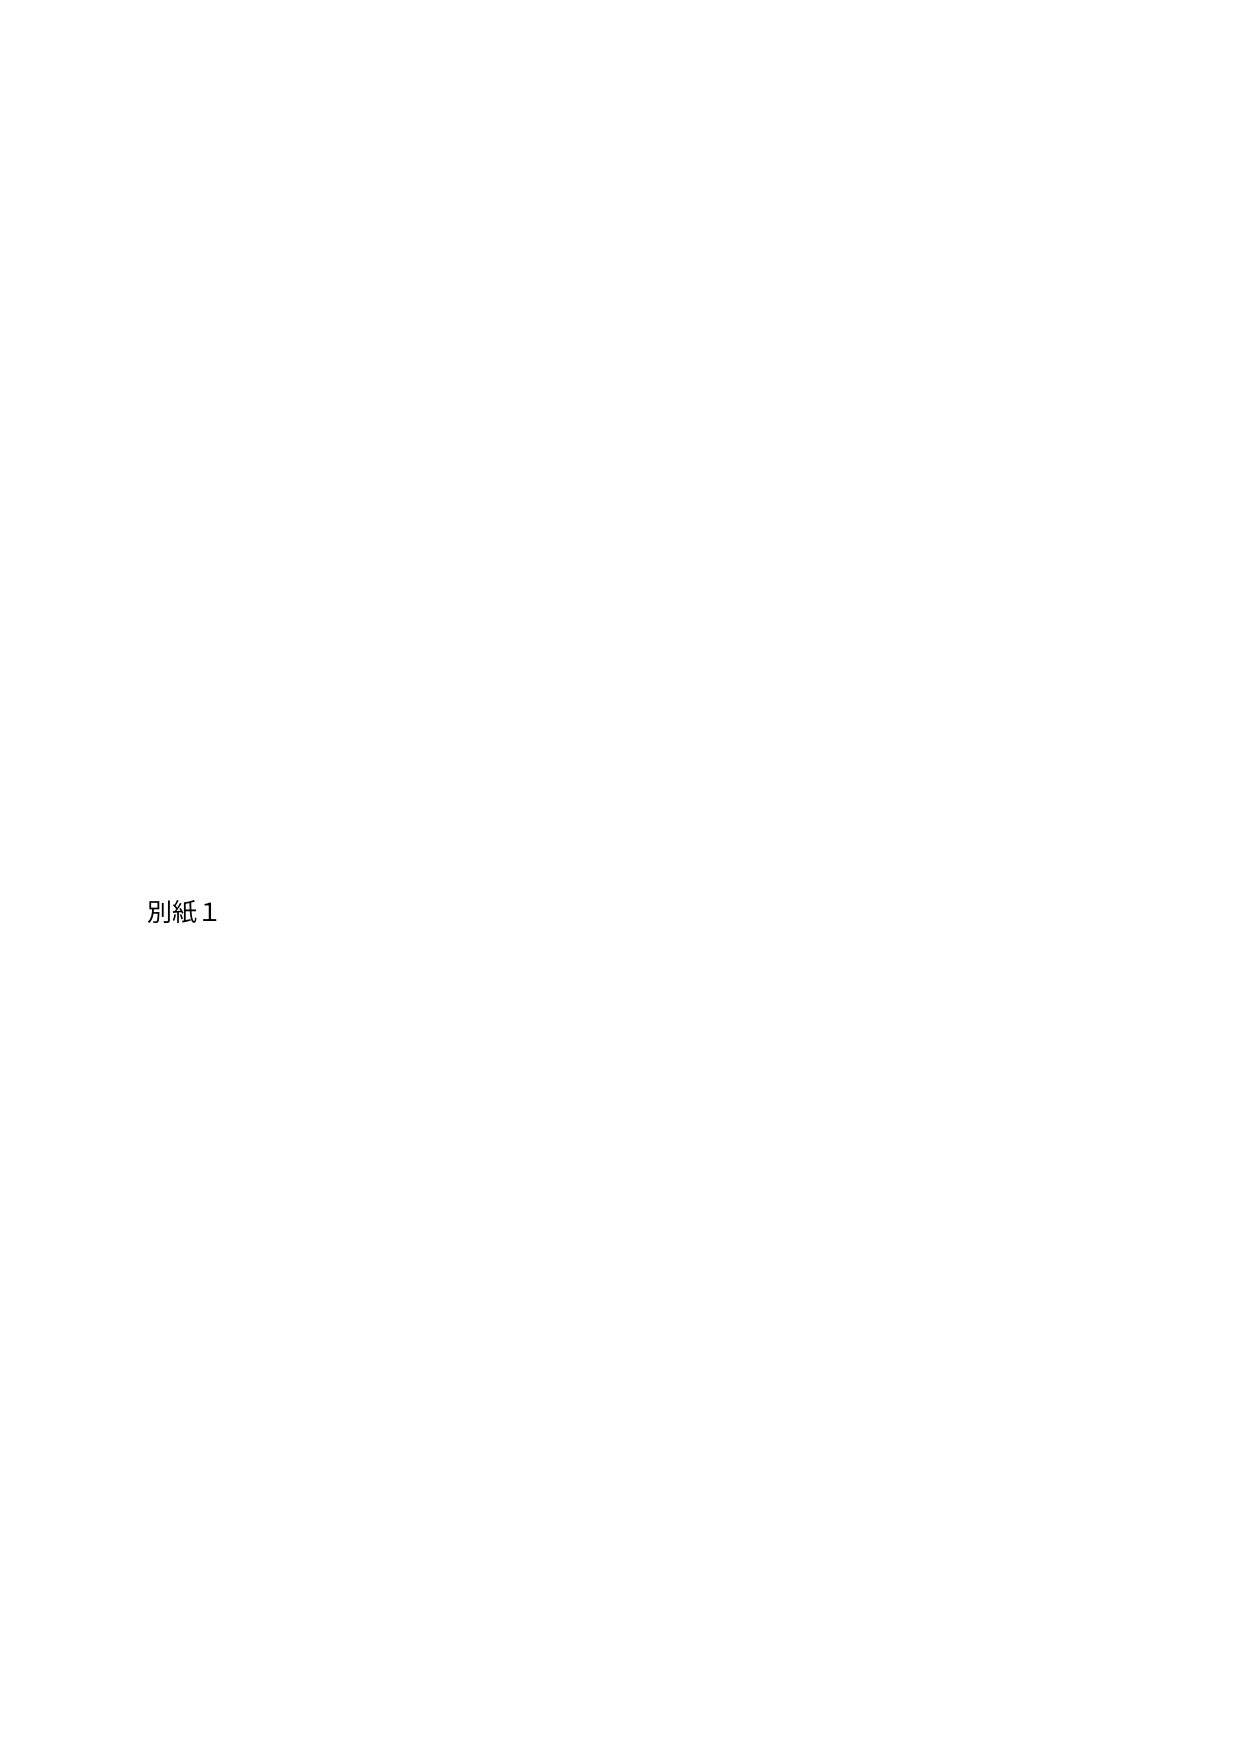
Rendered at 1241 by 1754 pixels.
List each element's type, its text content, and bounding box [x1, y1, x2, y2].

text 別紙１ [148, 892, 1122, 929]
